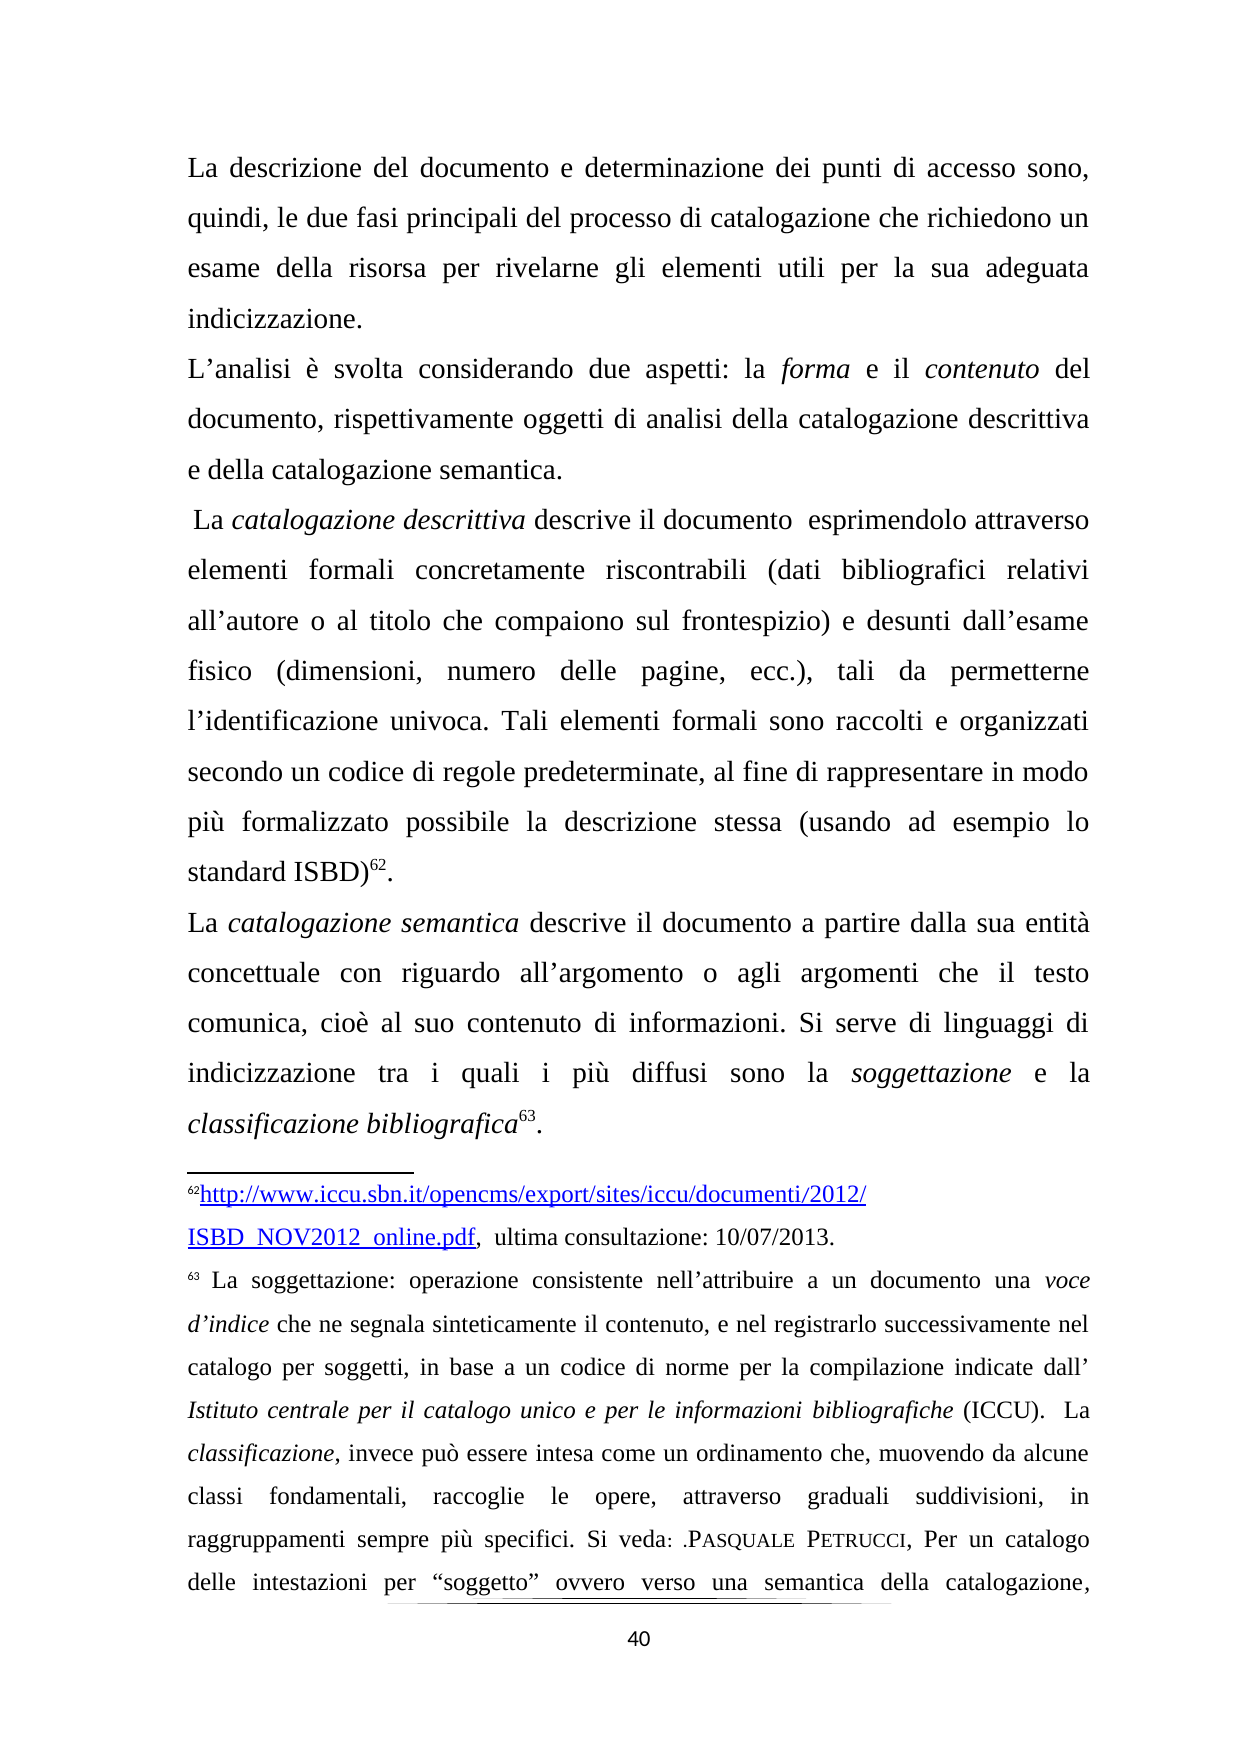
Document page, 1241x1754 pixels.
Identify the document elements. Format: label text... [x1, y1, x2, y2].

text La catalogazione descrittiva descrive il documento esprimendolo attraverso elementi formali concretamente riscontrabili (dati bibliografici relativi all’autore o al titolo che compaiono sul frontespizio) e desunti dall’esame fisico (dimensioni, numero delle pagine, ecc.), tali da permetterne l’identificazione univoca. Tali elementi formali sono raccolti e organizzati secondo un codice di regole predeterminate, al fine di rappresentare in modo più formalizzato possibile la descrizione stessa (usando ad esempio lo standard ISBD). [187, 502, 1090, 888]
text La catalogazione semantica descrive il documento a partire dalla sua entità concettuale con riguardo all’argomento o agli argomenti che il testo comunica, cioè al suo contenuto di informazioni. Si serve di linguaggi di indicizzazione tra i quali i più diffusi sono la soggettazione e la classificazione bibliografica. [187, 905, 1090, 1139]
text L’analisi è svolta considerando due aspetti: la forma e il contenuto del documento, rispettivamente oggetti di analisi della catalogazione descrittiva e della catalogazione semantica. [187, 351, 1090, 485]
text La descrizione del documento e determinazione dei punti di accesso sono, quindi, le due fasi principali del processo di catalogazione che richiedono un esame della risorsa per rivelarne gli elementi utili per la sua adeguata indicizzazione. [187, 150, 1090, 334]
